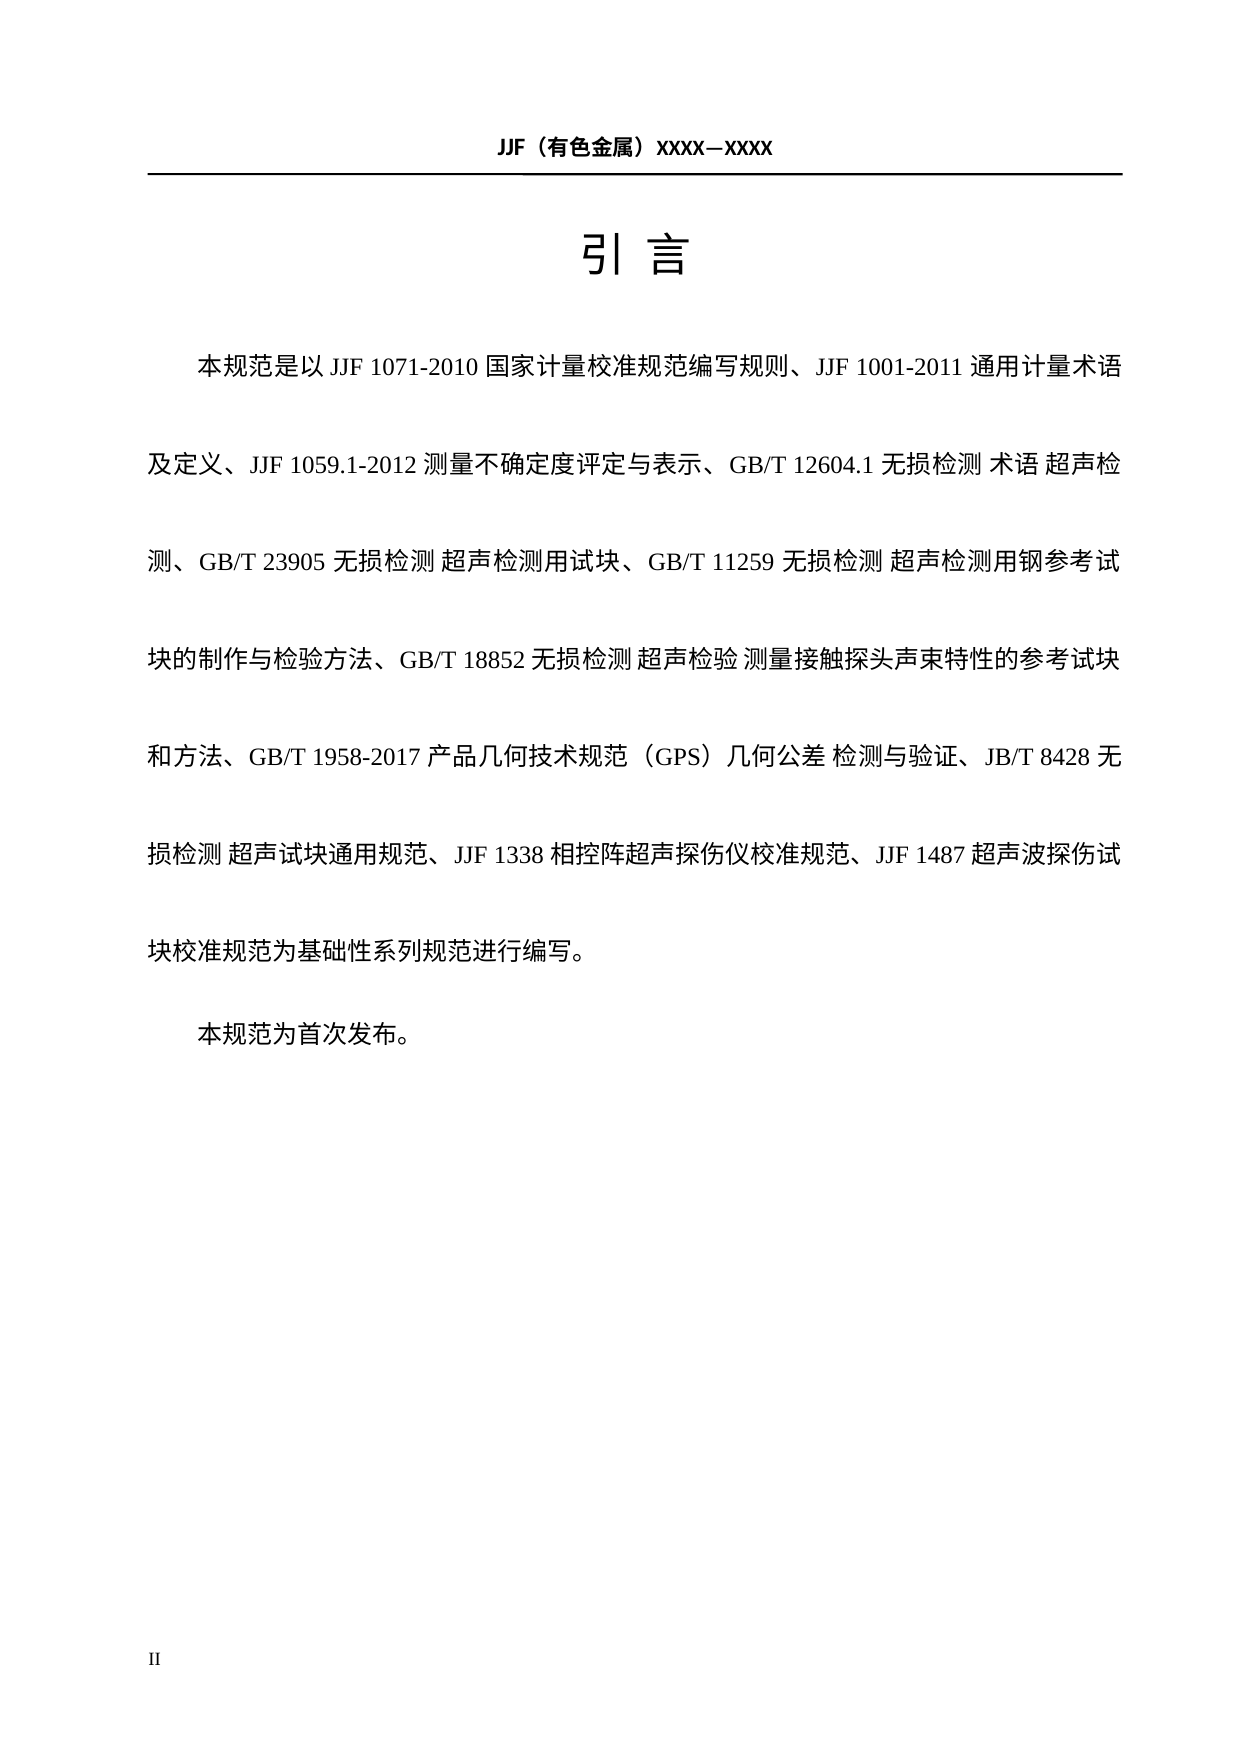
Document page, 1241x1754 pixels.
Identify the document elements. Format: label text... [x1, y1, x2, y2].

text 本规范为首次发布。 [148, 1001, 1122, 1066]
text 引 言 [148, 202, 1122, 300]
text 本规范是以JJF 1071-2010 国家计量校准规范编写规则、JJF 1001-2011 通用计量术语及定义、JJF 1059.1-2012 测量不确定度评定与表示、GB/T 12604.1 无损检测 术语 超声检测、GB/T 23905 无损检测 超声检测用试块、GB/T 11259 无损检测 超声检测用钢参考试块的制作与检验方法、GB/T 18852 无损检测 超声检验 测量接触探头声束特性的参考试块和方法、GB/T 1958-2017 产品几何技术规范（GPS）几何公差 检测与验证、JB/T 8428 无损检测 超声试块通用规范、JJF 1338 相控阵超声探伤仪校准规范、JJF 1487 超声波探伤试块校准规范为基础性系列规范进行编写。 [148, 332, 1122, 982]
